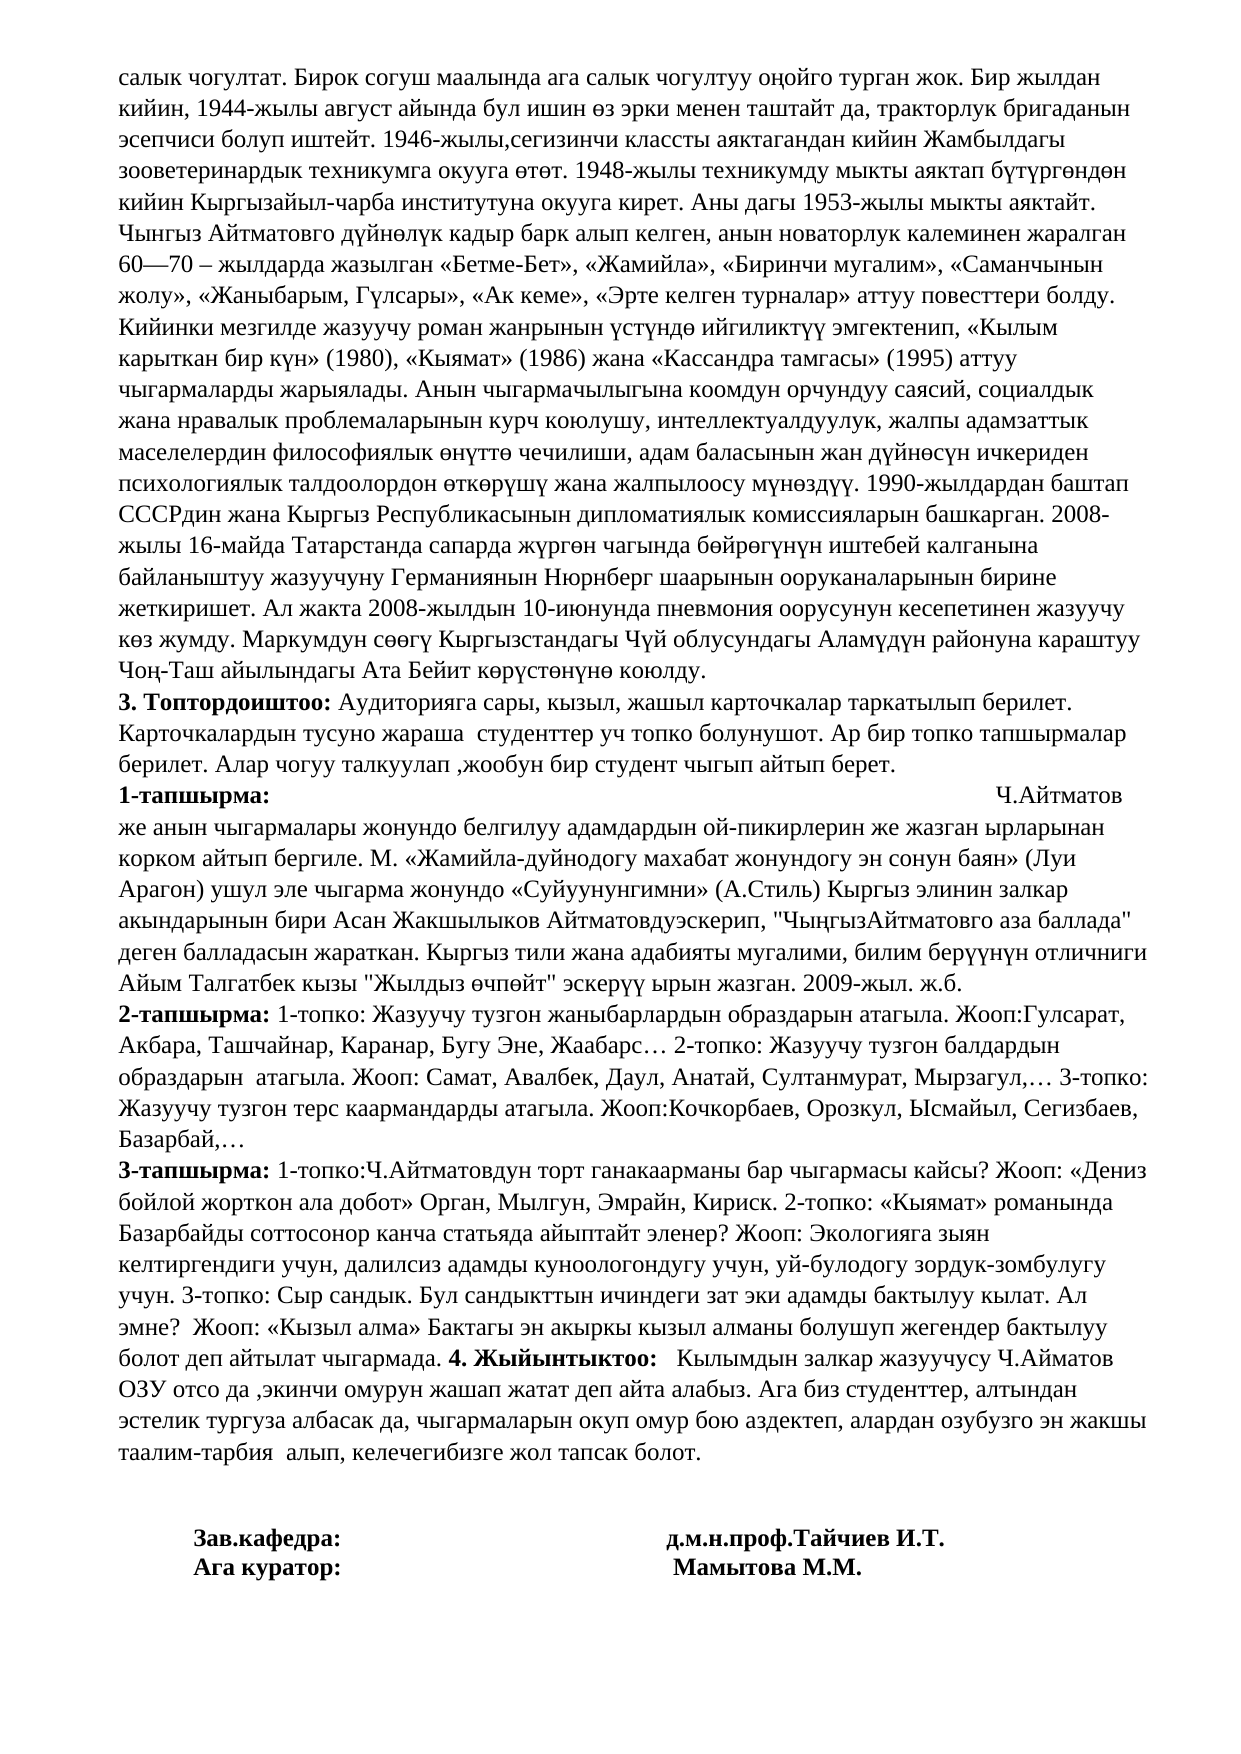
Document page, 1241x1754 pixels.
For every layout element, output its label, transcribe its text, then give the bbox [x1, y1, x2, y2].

text 3. Топтордоиштоо: Аудиторияга сары, кызыл, жашыл карточкалар таркатылып берилет. Карточкалардын тусуно жараша студенттер уч топко болунушот. Ар бир топко тапшырмалар берилет. Алар чогуу талкуулап ,жообун бир студент чыгып айтып берет. [118, 684, 1152, 778]
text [118, 59, 1152, 684]
list Ага куратор: Мамытова М.М. [193, 1552, 1152, 1580]
text 3-тапшырма: 1-топко:Ч.Айтматовдун торт ганакаарманы бар чыгармасы кайсы? Жооп: «Дениз бойлой жорткон ала добот» Орган, Мылгун, Эмрайн, Кириск. 2-топко: «Кыямат» романында Базарбайды соттосонор канча статьяда айыптайт эленер? Жооп: Экологияга зыян келтиргендиги учун, далилсиз адамды куноологондугу учун, уй-булодогу зордук-зомбулугу учун. 3-топко: Сыр сандык. Бул сандыкттын ичиндеги зат эки адамды бактылуу кылат. Ал эмне? Жооп: «Кызыл алма» Бактагы эн акыркы кызыл алманы болушуп жегендер бактылуу болот деп айтылат чыгармада. 4. Жыйынтыктоо: Кылымдын залкар жазуучусу Ч.Айматов ОЗУ отсо да ,экинчи омурун жашап жатат деп айта алабыз. Ага биз студенттер, алтындан эстелик тургуза албасак да, чыгармаларын окуп омур бою аздектеп, алардан озубузго эн жакшы таалим-тарбия алып, келечегибизге жол тапсак болот. [118, 1153, 1152, 1465]
list Зав.кафедра: д.м.н.проф.Тайчиев И.Т. [193, 1523, 1152, 1552]
text 1-тапшырма: Ч.Айтматов же анын чыгармалары жонундо белгилуу адамдардын ой-пикирлерин же жазган ырларынан корком айтып бергиле. М. «Жамийла-дуйнодогу махабат жонундогу эн сонун баян» (Луи Арагон) ушул эле чыгарма жонундо «Суйуунунгимни» (А.Стиль) Кыргыз элинин залкар акындарынын бири Асан Жакшылыков Айтматовдуэскерип, "ЧыңгызАйтматовго аза баллада" деген балладасын жараткан. Кыргыз тили жана адабияты мугалими, билим берүүнүн отличниги Айым Талгатбек кызы "Жылдыз өчпөйт" эскерүү ырын жазган. 2009-жыл. ж.б. 2-тапшырма: 1-топко: Жазуучу тузгон жаныбарлардын образдарын атагыла. Жооп:Гулсарат, Акбара, Ташчайнар, Каранар, Бугу Эне, Жаабарс… 2-топко: Жазуучу тузгон балдардын образдарын атагыла. Жооп: Самат, Авалбек, Даул, Анатай, Султанмурат, Мырзагул,… 3-топко: Жазуучу тузгон терс каармандарды атагыла. Жооп:Кочкорбаев, Орозкул, Ысмайыл, Сегизбаев, Базарбай,… [118, 778, 1152, 1153]
